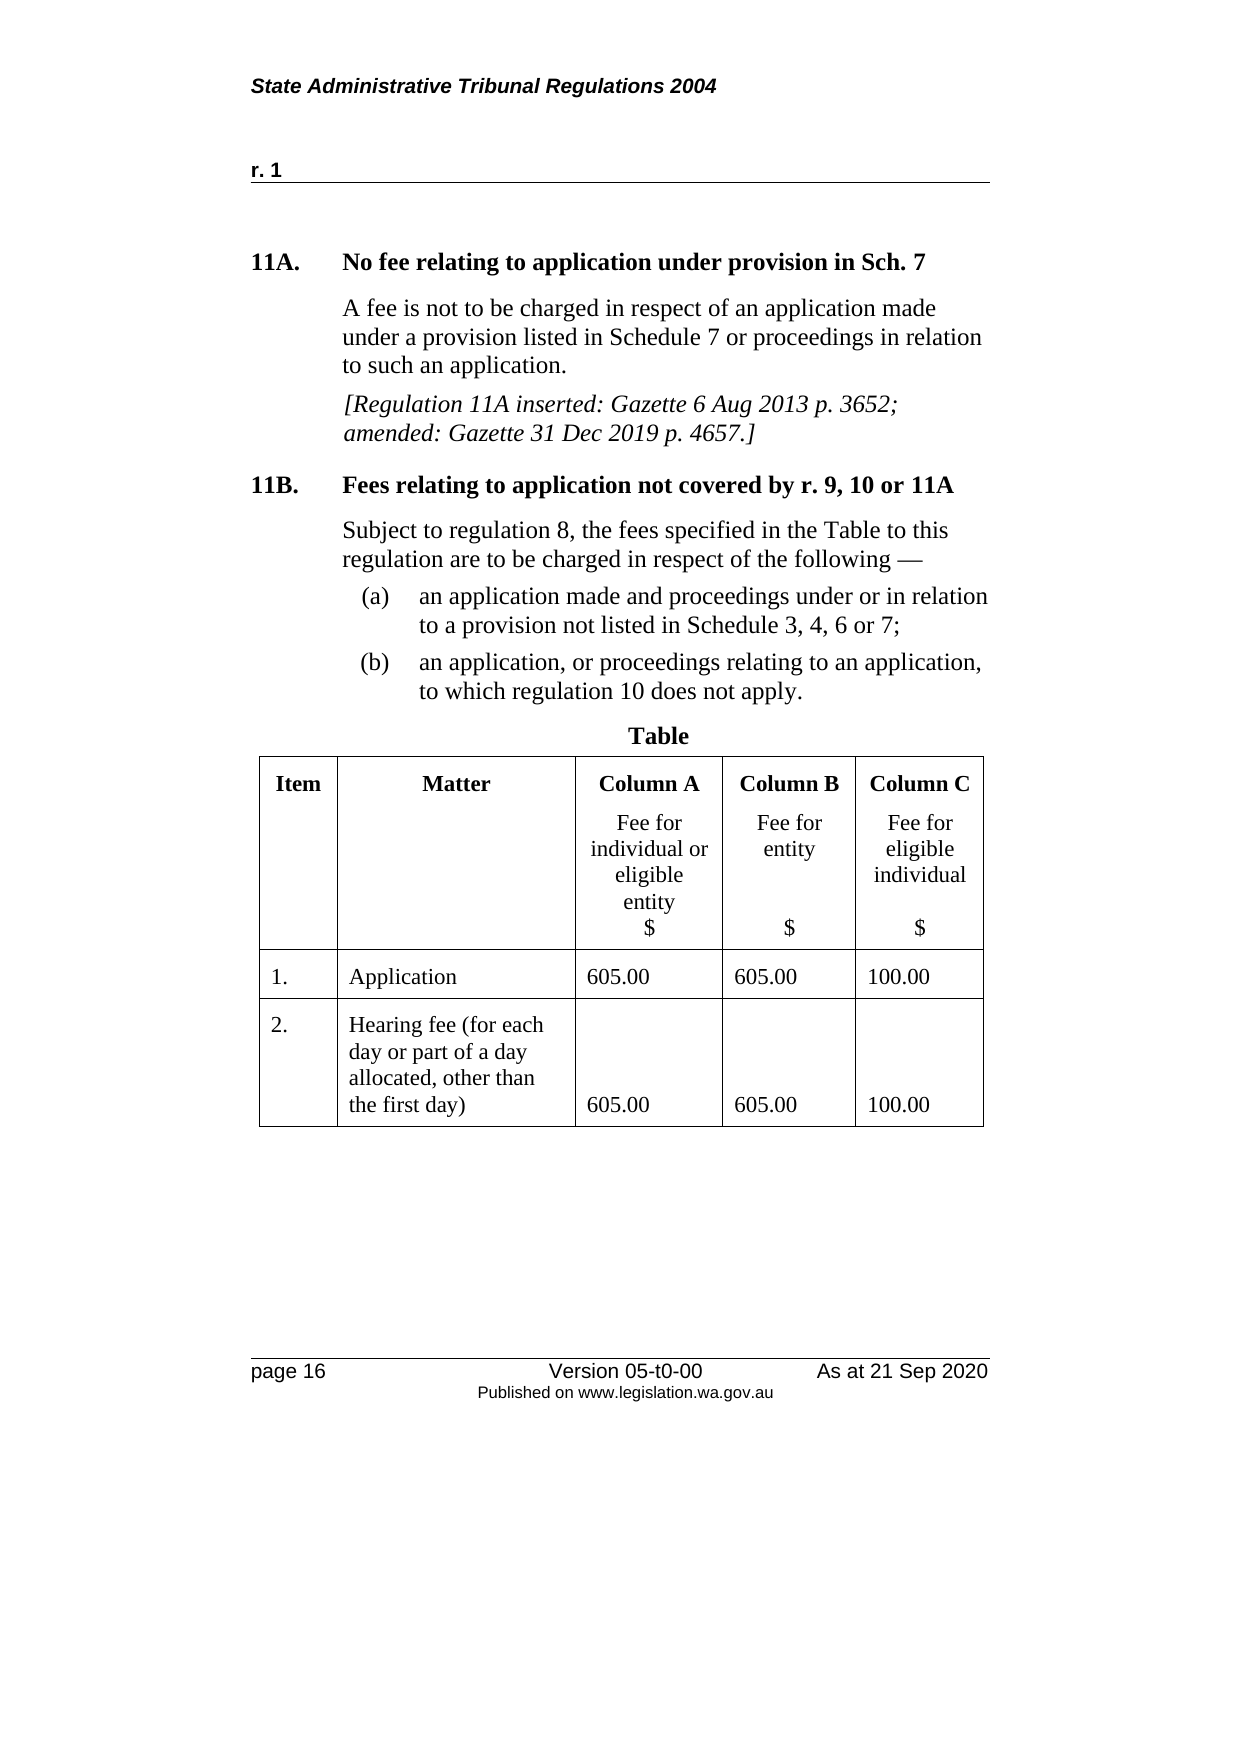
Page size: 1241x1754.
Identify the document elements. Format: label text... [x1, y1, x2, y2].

text A fee is not to be charged in respect of an application made under a provision listed in Schedule 7 or proceedings in relation to such an application. [251, 293, 990, 379]
table_cell 2. [260, 999, 337, 1126]
table_cell 605.00 [576, 950, 722, 998]
subtitle 11B. Fees relating to application not covered by r. 9, 10 or 11A [251, 470, 990, 499]
table_cell 605.00 [723, 999, 855, 1126]
subtitle 11A. No fee relating to application under provision in Sch. 7 [251, 247, 990, 276]
text [Regulation 11A inserted: Gazette 6 Aug 2013 p. 3652; amended: Gazette 31 Dec 2019 p. 4657.] [251, 389, 990, 447]
table_cell 1. [260, 950, 337, 998]
table_header Column C Fee for eligible individual $ [856, 757, 983, 949]
table_cell 605.00 [576, 999, 722, 1126]
table_header Matter [338, 757, 575, 949]
table_cell 100.00 [856, 999, 983, 1126]
text (b) an application, or proceedings relating to an application, to which regulation 10 does not apply. [251, 647, 990, 704]
table_cell 605.00 [723, 950, 855, 998]
table_cell Application [338, 950, 575, 998]
table_cell Hearing fee (for each day or part of a day allocated, other than the first day) [338, 999, 575, 1126]
text Subject to regulation 8, the fees specified in the Table to this regulation are to be charged in respect of the following — [251, 515, 990, 573]
table_header Column A Fee for individual or eligible entity $ [576, 757, 722, 949]
table_cell 100.00 [856, 950, 983, 998]
table_header Column B Fee for entity $ [723, 757, 855, 949]
table_header Item [260, 757, 337, 949]
subtitle Table [342, 721, 975, 750]
text (a) an application made and proceedings under or in relation to a provision not listed in Schedule 3, 4, 6 or 7; [251, 581, 990, 639]
